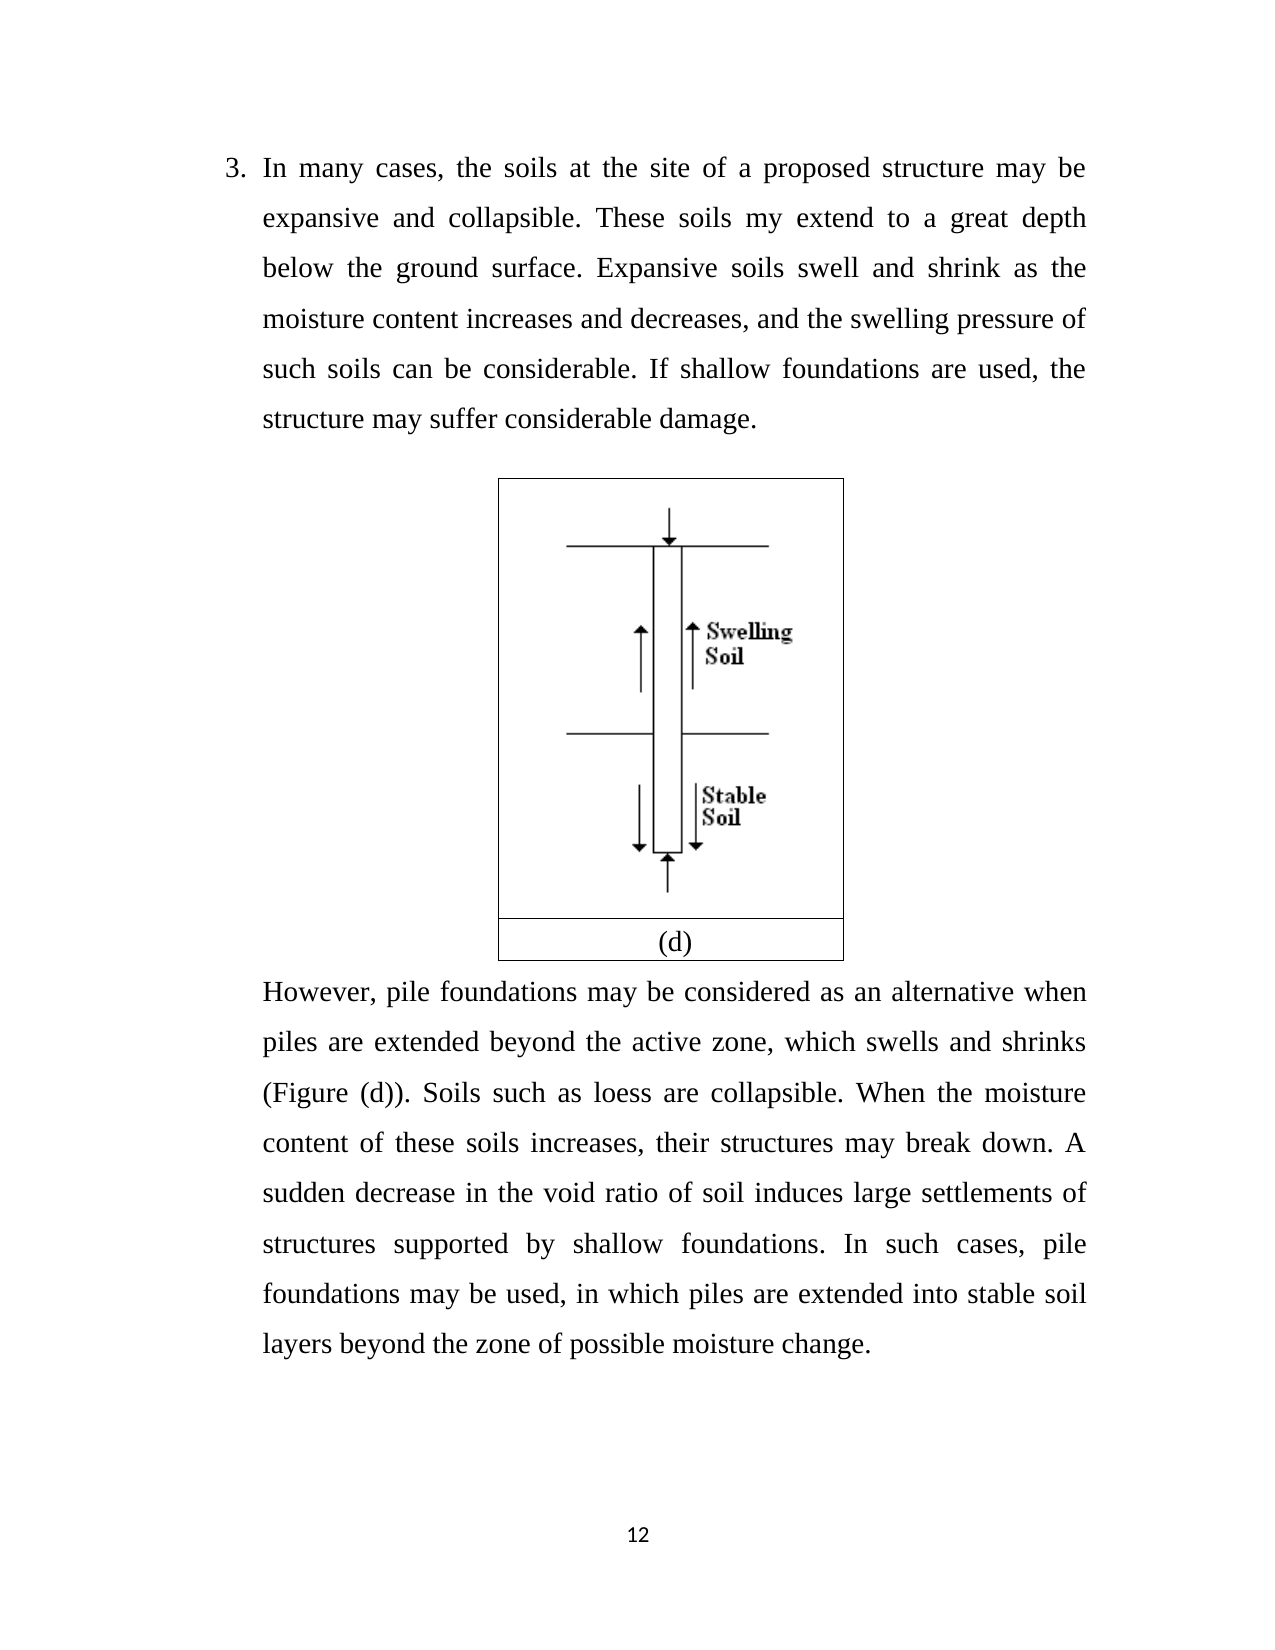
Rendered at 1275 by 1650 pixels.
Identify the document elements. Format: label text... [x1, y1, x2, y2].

list However, pile foundations may be considered as an alternative when piles are extended beyond the active zone, which swells and shrinks (Figure (d)). Soils such as loess are collapsible. When the moisture content of these soils increases, their structures may break down. A sudden decrease in the void ratio of soil induces large settlements of structures supported by shallow foundations. In such cases, pile foundations may be used, in which piles are extended into stable soil layers beyond the zone of possible moisture change. [262, 974, 1087, 1360]
list In many cases, the soils at the site of a proposed structure may be expansive and collapsible. These soils my extend to a great depth below the ground surface. Expansive soils swell and shrink as the moisture content increases and decreases, and the swelling pressure of such soils can be considerable. If shallow foundations are used, the structure may suffer considerable damage. [225, 150, 1087, 435]
list (d) [262, 924, 1087, 957]
picture [529, 502, 821, 910]
